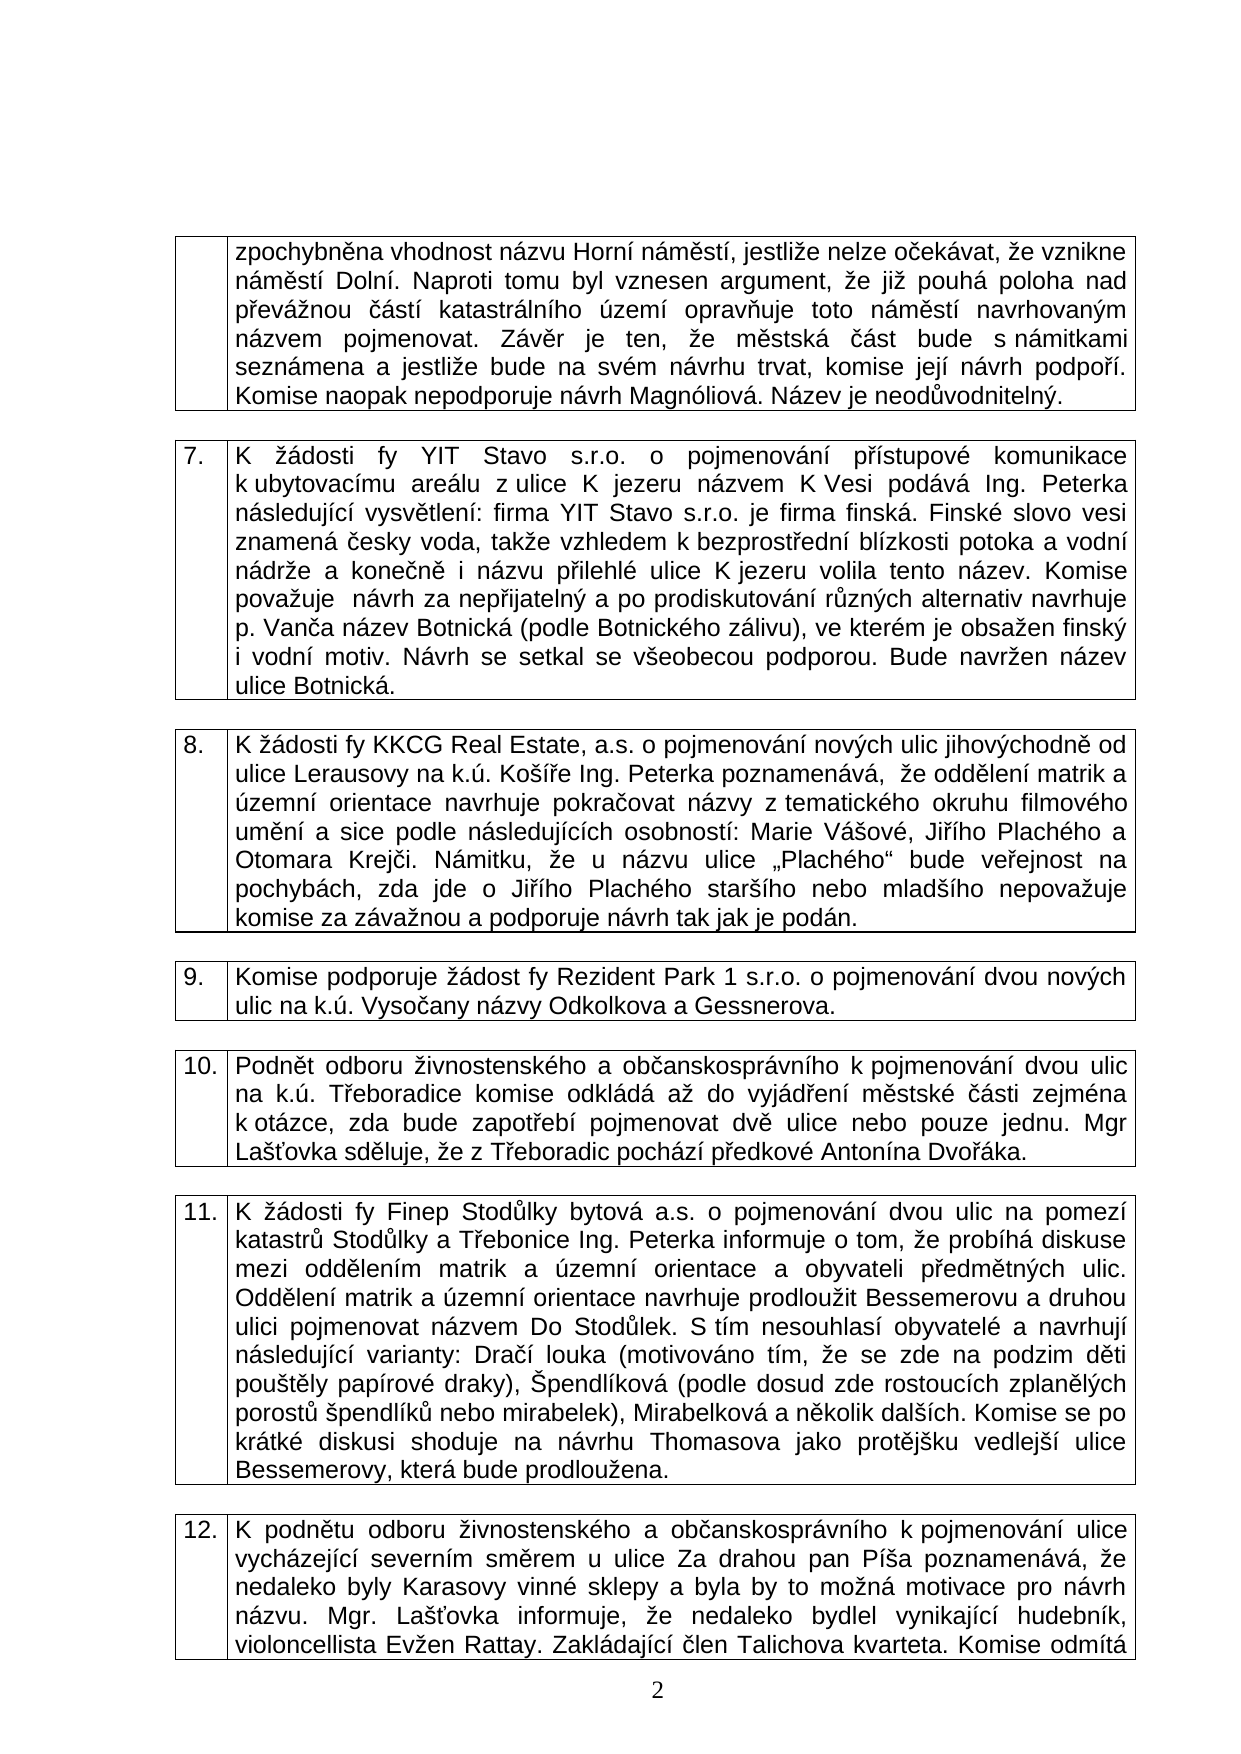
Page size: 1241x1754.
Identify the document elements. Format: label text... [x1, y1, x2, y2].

table_header K žádosti fy Finep Stodůlky bytová a.s. o pojmenování dvou ulic na pomezí katastrů Stodůlky a Třebonice Ing. Peterka informuje o tom, že probíhá diskuse mezi oddělením matrik a územní orientace a obyvateli předmětných ulic. Oddělení matrik a územní orientace navrhuje prodloužit Bessemerovu a druhou ulici pojmenovat názvem Do Stodůlek. S tím nesouhlasí obyvatelé a navrhují následující varianty: Dračí louka (motivováno tím, že se zde na podzim děti pouštěly papírové draky), Špendlíková (podle dosud zde rostoucích zplanělých porostů špendlíků nebo mirabelek), Mirabelková a několik dalších. Komise se po krátké diskusi shoduje na návrhu Thomasova jako protějšku vedlejší ulice Bessemerovy, která bude prodloužena. [228, 1196, 1135, 1484]
table_header 12. [176, 1515, 227, 1658]
table_header K žádosti fy YIT Stavo s.r.o. o pojmenování přístupové komunikace k ubytovacímu areálu z ulice K jezeru názvem K Vesi podává Ing. Peterka následující vysvětlení: firma YIT Stavo s.r.o. je firma finská. Finské slovo vesi znamená česky voda, takže vzhledem k bezprostřední blízkosti potoka a vodní nádrže a konečně i názvu přilehlé ulice K jezeru volila tento název. Komise považuje návrh za nepřijatelný a po prodiskutování různých alternativ navrhuje p. Vanča název Botnická (podle Botnického zálivu), ve kterém je obsažen finský i vodní motiv. Návrh se setkal se všeobecou podporou. Bude navržen název ulice Botnická. [228, 441, 1135, 699]
table_header Komise podporuje žádost fy Rezident Park 1 s.r.o. o pojmenování dvou nových ulic na k.ú. Vysočany názvy Odkolkova a Gessnerova. [228, 962, 1135, 1020]
table_header 7. [176, 441, 227, 699]
table_header 11. [176, 1196, 227, 1484]
table_header Podnět odboru živnostenského a občanskosprávního k pojmenování dvou ulic na k.ú. Třeboradice komise odkládá až do vyjádření městské části zejména k otázce, zda bude zapotřebí pojmenovat dvě ulice nebo pouze jednu. Mgr Lašťovka sděluje, že z Třeboradic pochází předkové Antonína Dvořáka. [228, 1051, 1135, 1166]
table_header 6. [176, 237, 227, 410]
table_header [228, 237, 1135, 410]
table_header 9. [176, 962, 227, 1020]
table_header 8. [176, 730, 227, 931]
table_header K žádosti fy KKCG Real Estate, a.s. o pojmenování nových ulic jihovýchodně od ulice Lerausovy na k.ú. Košíře Ing. Peterka poznamenává, že oddělení matrik a územní orientace navrhuje pokračovat názvy z tematického okruhu filmového umění a sice podle následujících osobností: Marie Vášové, Jiřího Plachého a Otomara Krejči. Námitku, že u názvu ulice „Plachého“ bude veřejnost na pochybách, zda jde o Jiřího Plachého staršího nebo mladšího nepovažuje komise za závažnou a podporuje návrh tak jak je podán. [228, 730, 1135, 931]
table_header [228, 1515, 1135, 1658]
table_header 10. [176, 1051, 227, 1166]
